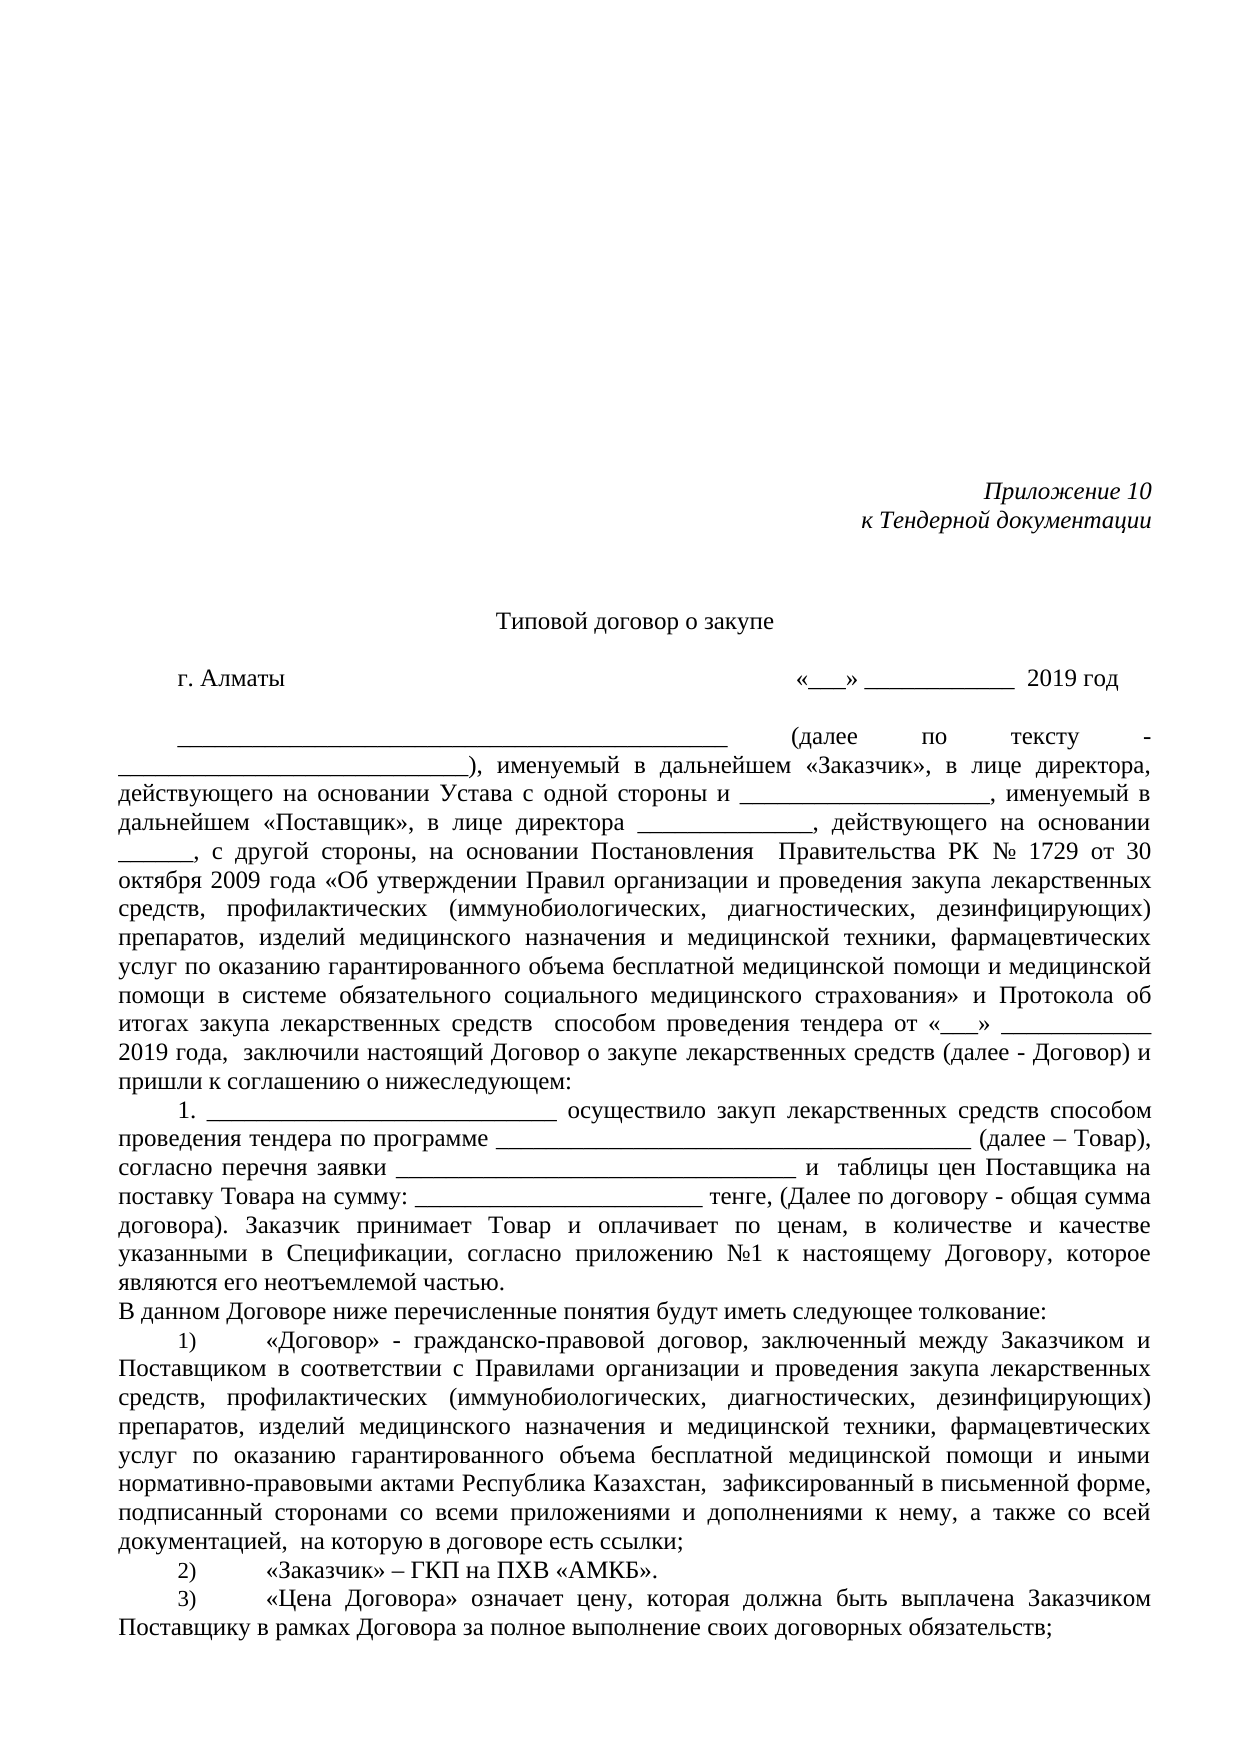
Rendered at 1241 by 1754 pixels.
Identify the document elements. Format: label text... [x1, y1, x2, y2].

text В данном Договоре ниже перечисленные понятия будут иметь следующее толкование: [118, 1296, 1152, 1325]
text Приложение 10 [118, 476, 1152, 505]
text к Тендерной документации [118, 505, 1152, 534]
text Типовой договор о закупе [118, 606, 1152, 635]
list «Заказчик» – ГКП на ПХВ «АМКБ». [118, 1555, 1152, 1583]
subtitle г. Алматы «___» ____________ 2019 год [118, 663, 1152, 692]
text 1. ____________________________ осуществило закуп лекарственных средств способом проведения тендера по программе ______________________________________ (далее – Товар), согласно перечня заявки ________________________________ и таблицы цен Поставщика на поставку Товара на сумму: _______________________ тенге, (Далее по договору - общая сумма договора). Заказчик принимает Товар и оплачивает по ценам, в количестве и качестве указанными в Спецификации, согласно приложению №1 к настоящему Договору, которое являются его неотъемлемой частью. [118, 1095, 1152, 1296]
list «Договор» - гражданско-правовой договор, заключенный между Заказчиком и Поставщиком в соответствии с Правилами организации и проведения закупа лекарственных средств, профилактических (иммунобиологических, диагностических, дезинфицирующих) препаратов, изделий медицинского назначения и медицинской техники, фармацевтических услуг по оказанию гарантированного объема бесплатной медицинской помощи и иными нормативно-правовыми актами Республика Казахстан, зафиксированный в письменной форме, подписанный сторонами со всеми приложениями и дополнениями к нему, а также со всей документацией, на которую в договоре есть ссылки; [118, 1325, 1152, 1555]
text ____________________________________________ (далее по тексту - ____________________________), именуемый в дальнейшем «Заказчик», в лице директора, действующего на основании Устава с одной стороны и ____________________, именуемый в дальнейшем «Поставщик», в лице директора ______________, действующего на основании ______, с другой стороны, на основании Постановления Правительства РК № 1729 от 30 октября 2009 года «Об утверждении Правил организации и проведения закупа лекарственных средств, профилактических (иммунобиологических, диагностических, дезинфицирующих) препаратов, изделий медицинского назначения и медицинской техники, фармацевтических услуг по оказанию гарантированного объема бесплатной медицинской помощи и медицинской помощи в системе обязательного социального медицинского страхования» и Протокола об итогах закупа лекарственных средств способом проведения тендера от «___» ____________ 2019 года, заключили настоящий Договор о закупе лекарственных средств (далее - Договор) и пришли к соглашению о нижеследующем: [118, 721, 1152, 1095]
list «Цена Договора» означает цену, которая должна быть выплачена Заказчиком Поставщику в рамках Договора за полное выполнение своих договорных обязательств; [118, 1583, 1152, 1641]
